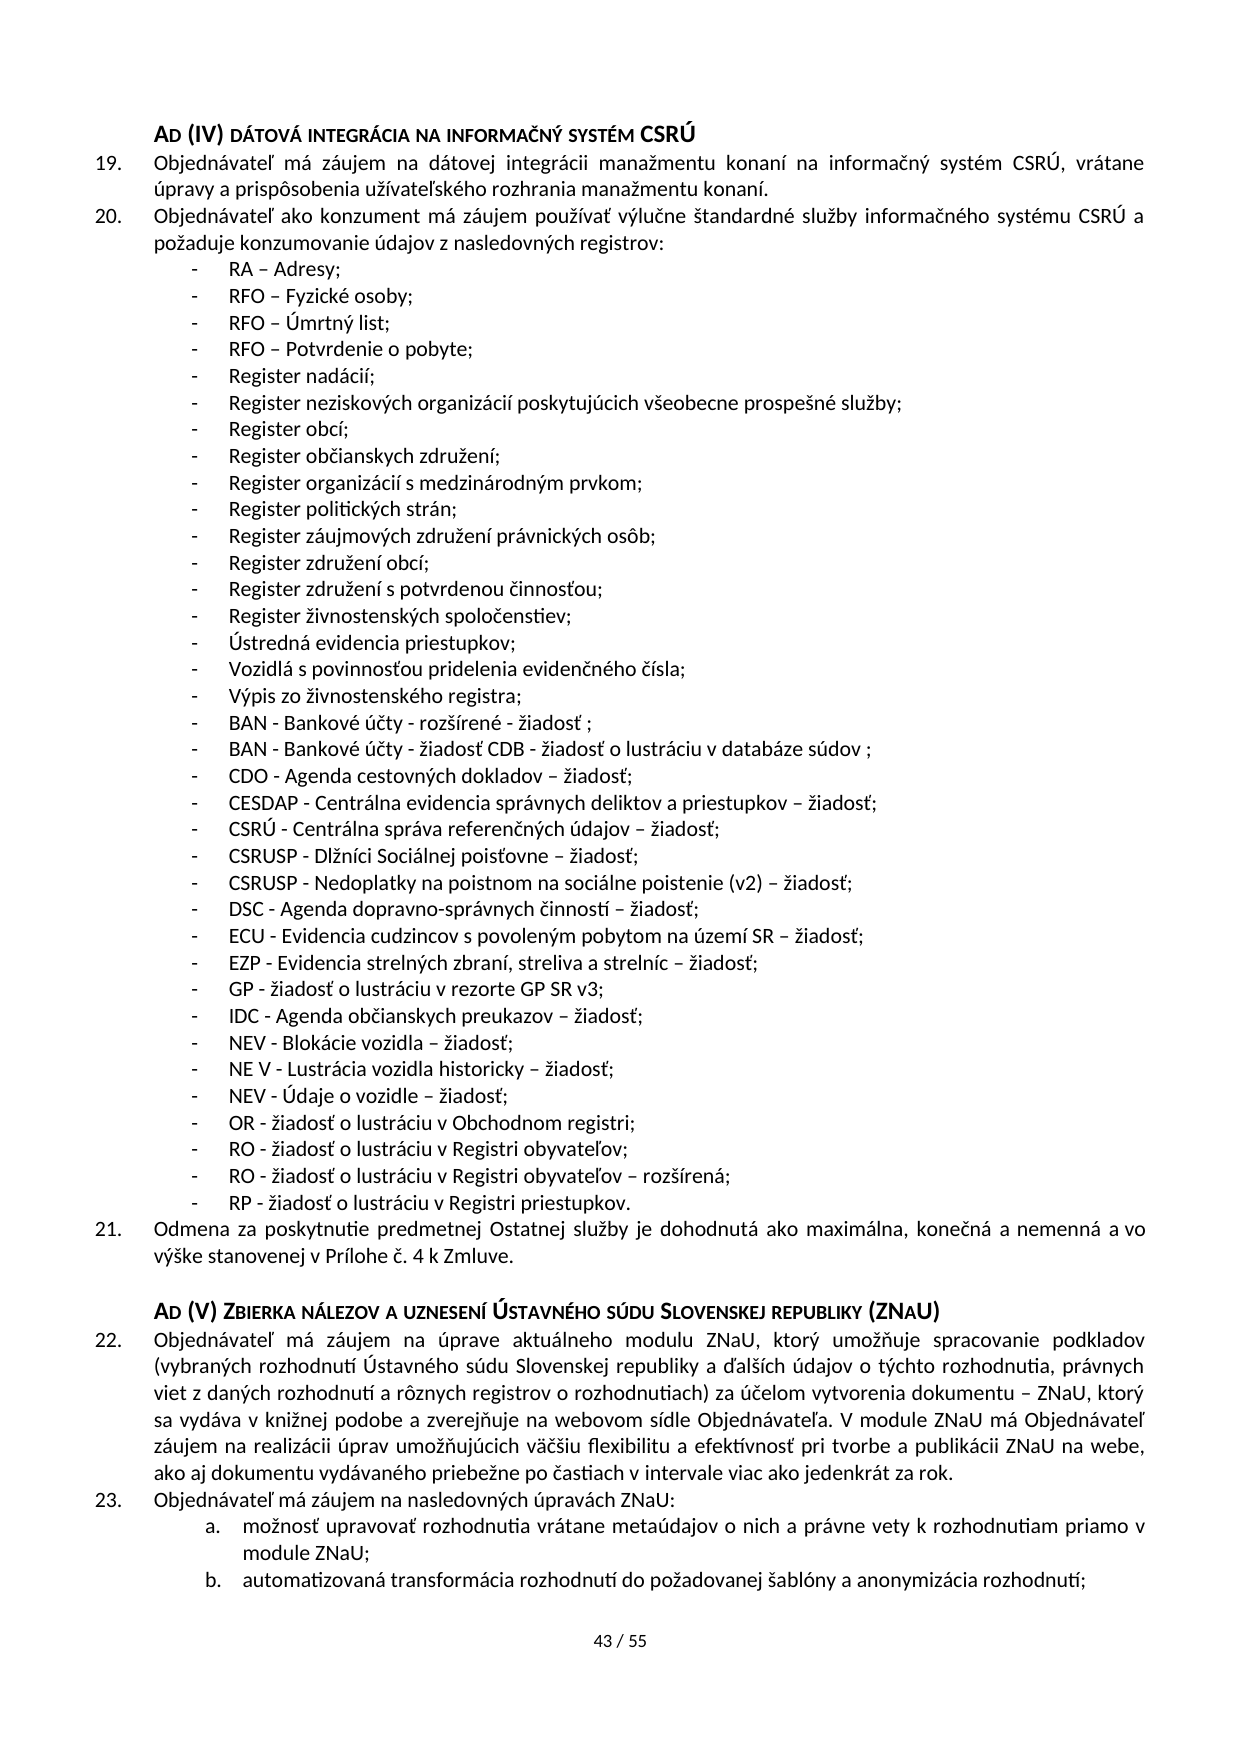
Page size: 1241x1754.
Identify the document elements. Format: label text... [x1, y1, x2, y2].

list Register obcí; [191, 415, 1146, 442]
list CDO - Agenda cestovných dokladov – žiadosť; [191, 762, 1146, 789]
list Register záujmových združení právnických osôb; [191, 522, 1146, 549]
list Register organizácií s medzinárodným prvkom; [191, 469, 1146, 495]
list Register občianskych združení; [191, 442, 1146, 469]
list Register nadácií; [191, 362, 1146, 389]
list RFO – Fyzické osoby; [191, 282, 1146, 309]
list Objednávateľ má záujem na úprave aktuálneho modulu ZNaU, ktorý umožňuje spracovanie podkladov (vybraných rozhodnutí Ústavného súdu Slovenskej republiky a ďalších údajov o týchto rozhodnutia, právnych viet z daných rozhodnutí a rôznych registrov o rozhodnutiach) za účelom vytvorenia dokumentu – ZNaU, ktorý sa vydáva v knižnej podobe a zverejňuje na webovom sídle Objednávateľa. V module ZNaU má Objednávateľ záujem na realizácii úprav umožňujúcich väčšiu flexibilitu a efektívnosť pri tvorbe a publikácii ZNaU na webe, ako aj dokumentu vydávaného priebežne po častiach v intervale viac ako jedenkrát za rok. [94, 1326, 1146, 1486]
list RFO – Úmrtný list; [191, 309, 1146, 335]
list GP - žiadosť o lustráciu v rezorte GP SR v3; [191, 975, 1146, 1002]
list Objednávateľ ako konzument má záujem používať výlučne štandardné služby informačného systému CSRÚ a požaduje konzumovanie údajov z nasledovných registrov: [94, 202, 1146, 255]
list CSRUSP - Nedoplatky na poistnom na sociálne poistenie (v2) – žiadosť; [191, 869, 1146, 895]
list Ústredná evidencia priestupkov; [191, 629, 1146, 655]
list NE V - Lustrácia vozidla historicky – žiadosť; [191, 1055, 1146, 1082]
list Register neziskových organizácií poskytujúcich všeobecne prospešné služby; [191, 389, 1146, 415]
list BAN - Bankové účty - rozšírené - žiadosť ; [191, 709, 1146, 735]
list Register združení obcí; [191, 549, 1146, 575]
list DSC - Agenda dopravno-správnych činností – žiadosť; [191, 895, 1146, 922]
list Objednávateľ má záujem na nasledovných úpravách ZNaU: [94, 1486, 1146, 1512]
list CESDAP - Centrálna evidencia správnych deliktov a priestupkov – žiadosť; [191, 789, 1146, 815]
list RO - žiadosť o lustráciu v Registri obyvateľov – rozšírená; [191, 1162, 1146, 1189]
text Ad (V) Zbierka nálezov a uznesení Ústavného súdu Slovenskej republiky (ZNaU) [153, 1295, 1146, 1326]
list CSRUSP - Dlžníci Sociálnej poisťovne – žiadosť; [191, 842, 1146, 869]
list BAN - Bankové účty - žiadosť CDB - žiadosť o lustráciu v databáze súdov ; [191, 735, 1146, 762]
list RP - žiadosť o lustráciu v Registri priestupkov. [191, 1189, 1146, 1215]
list Odmena za poskytnutie predmetnej Ostatnej služby je dohodnutá ako maximálna, konečná a nemenná a vo výške stanovenej v Prílohe č. 4 k Zmluve. [94, 1215, 1146, 1269]
list Výpis zo živnostenského registra; [191, 682, 1146, 709]
list EZP - Evidencia strelných zbraní, streliva a strelníc – žiadosť; [191, 949, 1146, 975]
list možnosť upravovať rozhodnutia vrátane metaúdajov o nich a právne vety k rozhodnutiam priamo v module ZNaU; [205, 1512, 1146, 1566]
list RA – Adresy; [191, 255, 1146, 282]
list NEV - Údaje o vozidle – žiadosť; [191, 1082, 1146, 1109]
list OR - žiadosť o lustráciu v Obchodnom registri; [191, 1109, 1146, 1135]
list Vozidlá s povinnosťou pridelenia evidenčného čísla; [191, 655, 1146, 682]
list automatizovaná transformácia rozhodnutí do požadovanej šablóny a anonymizácia rozhodnutí; [205, 1566, 1146, 1592]
list RFO – Potvrdenie o pobyte; [191, 335, 1146, 362]
list CSRÚ - Centrálna správa referenčných údajov – žiadosť; [191, 815, 1146, 842]
list Register živnostenských spoločenstiev; [191, 602, 1146, 629]
list NEV - Blokácie vozidla – žiadosť; [191, 1029, 1146, 1055]
list Register združení s potvrdenou činnosťou; [191, 575, 1146, 602]
list Objednávateľ má záujem na dátovej integrácii manažmentu konaní na informačný systém CSRÚ, vrátane úpravy a prispôsobenia užívateľského rozhrania manažmentu konaní. [94, 149, 1146, 202]
text Ad (IV) dátová integrácia na informačný systém CSRÚ [153, 118, 1146, 149]
list Register politických strán; [191, 495, 1146, 522]
list RO - žiadosť o lustráciu v Registri obyvateľov; [191, 1135, 1146, 1162]
list IDC - Agenda občianskych preukazov – žiadosť; [191, 1002, 1146, 1029]
list ECU - Evidencia cudzincov s povoleným pobytom na území SR – žiadosť; [191, 922, 1146, 949]
